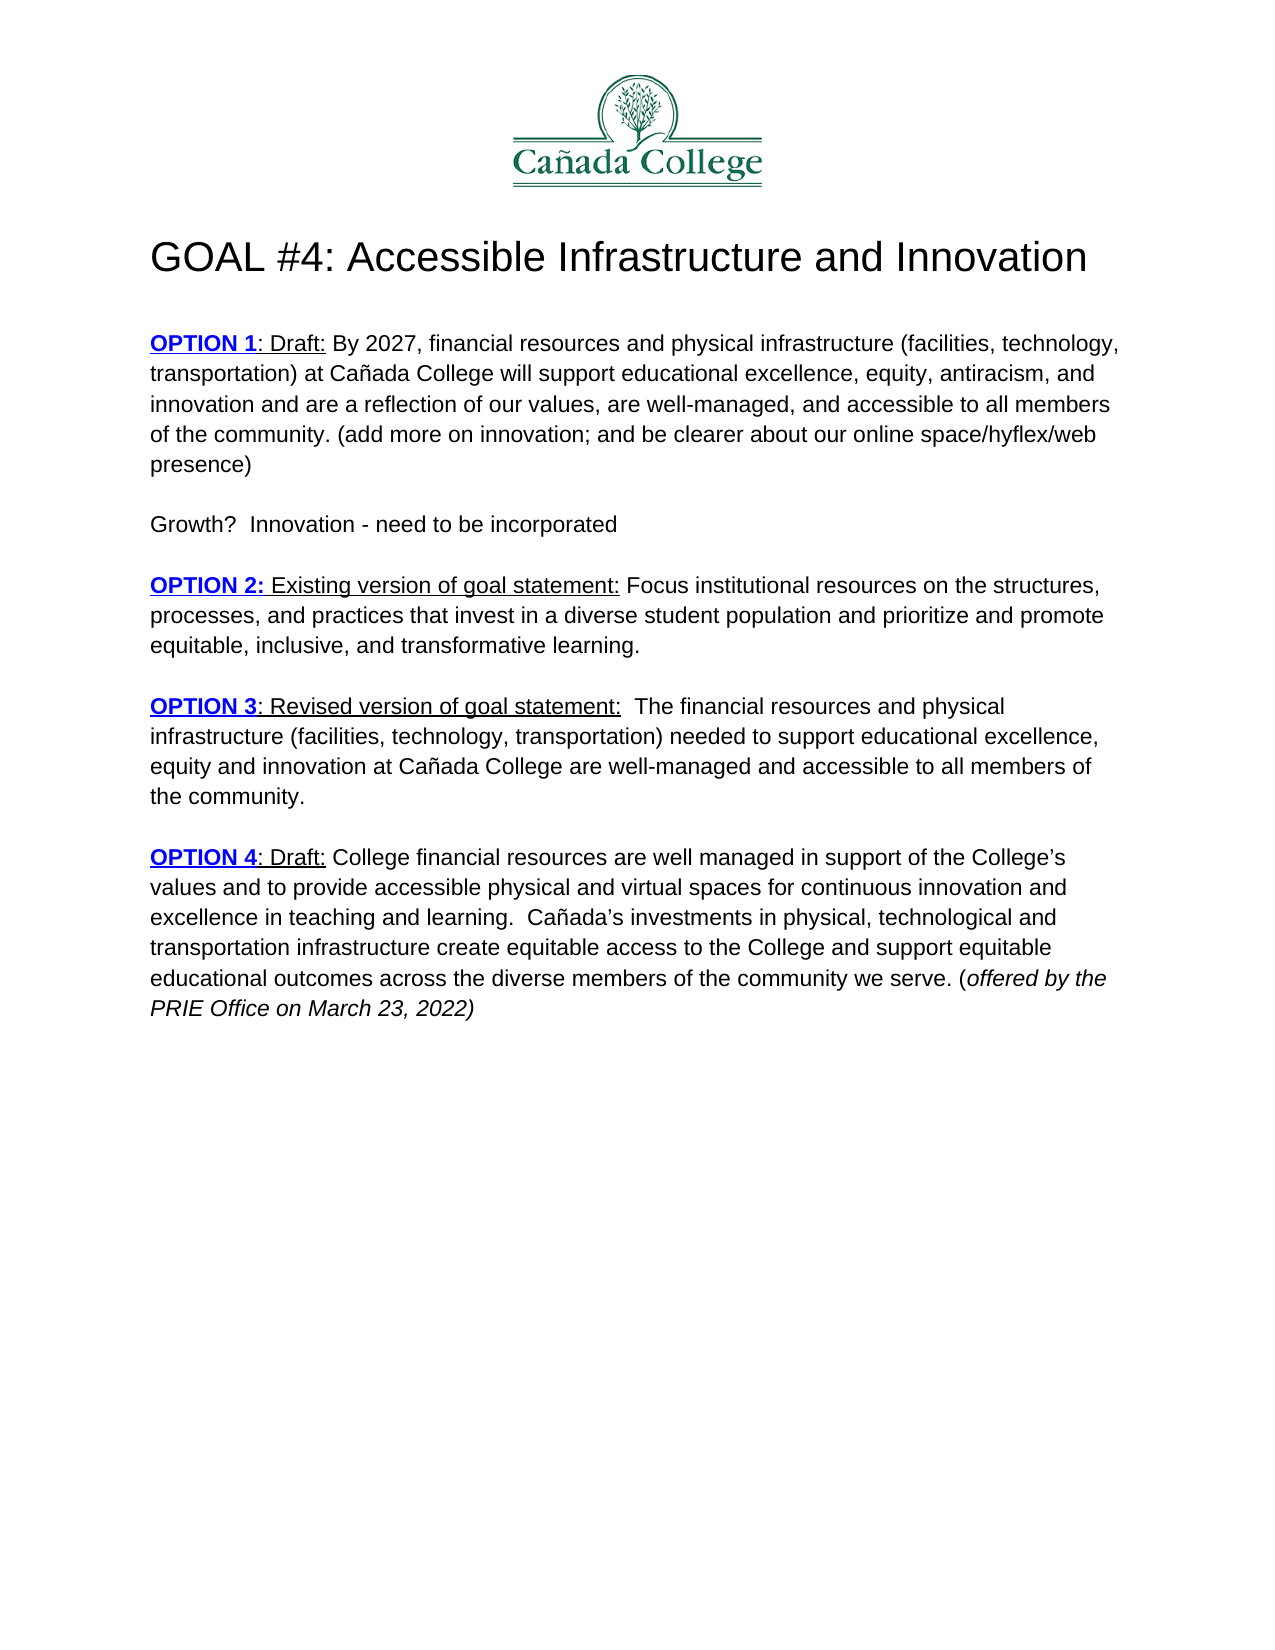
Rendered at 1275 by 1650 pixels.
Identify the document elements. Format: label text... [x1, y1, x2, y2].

picture [513, 75, 762, 187]
subtitle GOAL #4: Accessible Infrastructure and Innovation [150, 232, 1125, 280]
text OPTION 2: Existing version of goal statement: Focus institutional resources on the structures, processes, and practices that invest in a diverse student population and prioritize and promote equitable, inclusive, and transformative learning. [150, 572, 1125, 658]
text Growth? Innovation - need to be incorporated [150, 511, 1125, 538]
text OPTION 3: Revised version of goal statement: The financial resources and physical infrastructure (facilities, technology, transportation) needed to support educational excellence, equity and innovation at Cañada College are well-managed and accessible to all members of the community. [150, 693, 1125, 809]
text OPTION 4: Draft: College financial resources are well managed in support of the College’s values and to provide accessible physical and virtual spaces for continuous innovation and excellence in teaching and learning. Cañada’s investments in physical, technological and transportation infrastructure create equitable access to the College and support equitable educational outcomes across the diverse members of the community we serve. (offered by the PRIE Office on March 23, 2022) [150, 844, 1125, 1021]
text OPTION 1: Draft: By 2027, financial resources and physical infrastructure (facilities, technology, transportation) at Cañada College will support educational excellence, equity, antiracism, and innovation and are a reflection of our values, are well-managed, and accessible to all members of the community. (add more on innovation; and be clearer about our online space/hyflex/web presence) [150, 330, 1125, 477]
